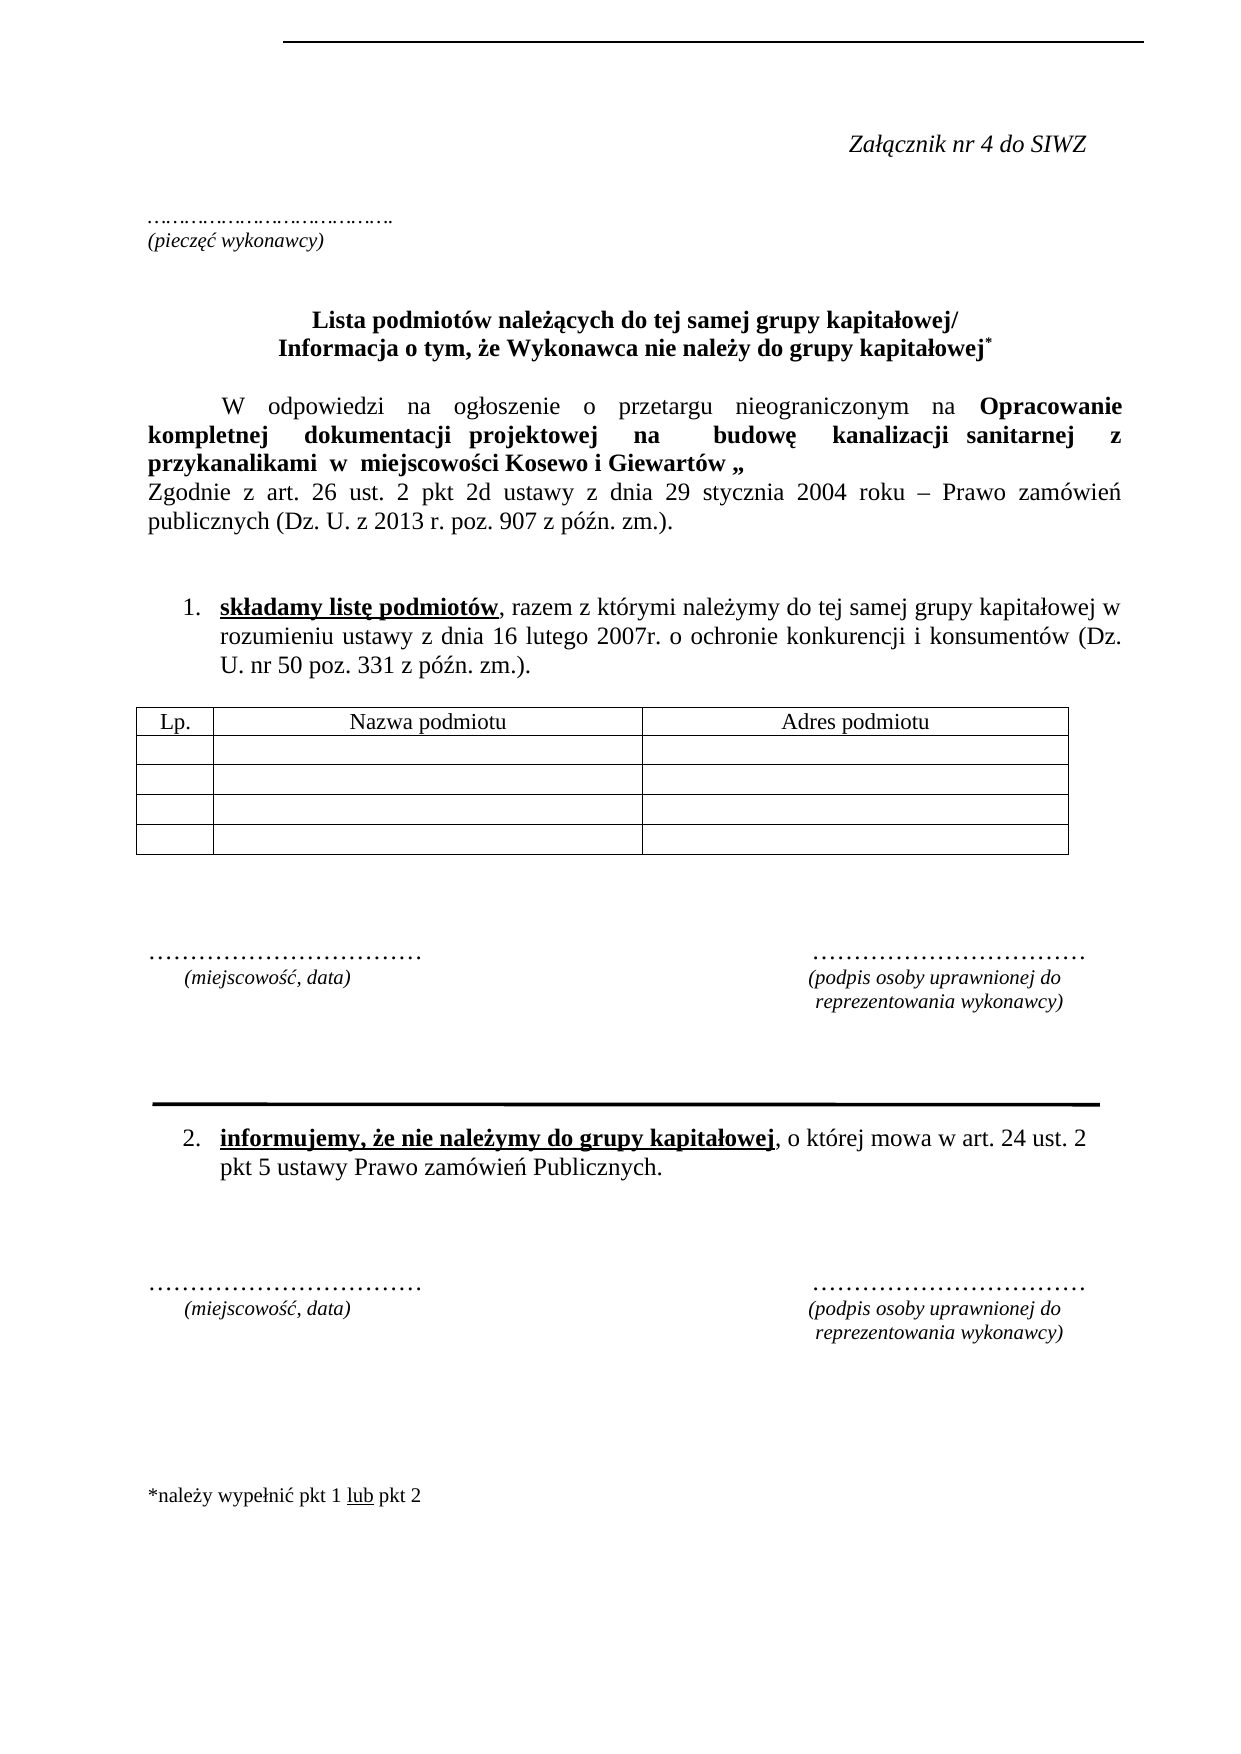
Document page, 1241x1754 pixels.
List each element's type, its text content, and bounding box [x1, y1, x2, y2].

list informujemy, że nie należymy do grupy kapitałowej, o której mowa w art. 24 ust. 2 pkt 5 ustawy Prawo zamówień Publicznych. [182, 1123, 1122, 1181]
text …………………………………. [148, 204, 1122, 228]
table_header Nazwa podmiotu [214, 708, 642, 734]
text W odpowiedzi na ogłoszenie o przetargu nieograniczonym na Opracowanie kompletnej dokumentacji projektowej na budowę kanalizacji sanitarnej z przykanalikami w miejscowości Kosewo i Giewartów „ [148, 391, 1122, 477]
list składamy listę podmiotów, razem z którymi należymy do tej samej grupy kapitałowej w rozumieniu ustawy z dnia 16 lutego 2007r. o ochronie konkurencji i konsumentów (Dz. U. nr 50 poz. 331 z późn. zm.). [182, 592, 1122, 678]
table_cell [137, 795, 213, 824]
text Informacja o tym, że Wykonawca nie należy do grupy kapitałowej* [148, 333, 1122, 362]
table_cell [137, 736, 213, 764]
text (miejscowość, data) (podpis osoby uprawnionej do [148, 1296, 1122, 1320]
table_cell [643, 765, 1068, 794]
text (pieczęć wykonawcy) [148, 228, 1122, 252]
table_cell [643, 825, 1068, 854]
table_cell [137, 765, 213, 794]
text (miejscowość, data) (podpis osoby uprawnionej do [148, 965, 1122, 989]
table_cell [214, 825, 642, 854]
text …………………………… …………………………… [148, 1267, 1122, 1296]
table_cell [643, 795, 1068, 824]
table_cell [214, 795, 642, 824]
text reprezentowania wykonawcy) [221, 989, 1122, 1013]
table_header Lp. [137, 708, 213, 734]
table_header Adres podmiotu [643, 708, 1068, 734]
table_cell [214, 736, 642, 764]
table_cell [214, 765, 642, 794]
table_cell [643, 736, 1068, 764]
text Załącznik nr 4 do SIWZ [791, 129, 1122, 158]
table_cell [137, 825, 213, 854]
text *należy wypełnić pkt 1 lub pkt 2 [148, 1483, 1122, 1507]
text Lista podmiotów należących do tej samej grupy kapitałowej/ [148, 305, 1122, 333]
text …………………………… …………………………… [148, 936, 1122, 965]
text reprezentowania wykonawcy) [221, 1320, 1122, 1344]
text Zgodnie z art. 26 ust. 2 pkt 2d ustawy z dnia 29 stycznia 2004 roku – Prawo zamówień publicznych (Dz. U. z 2013 r. poz. 907 z późn. zm.). [148, 477, 1122, 535]
